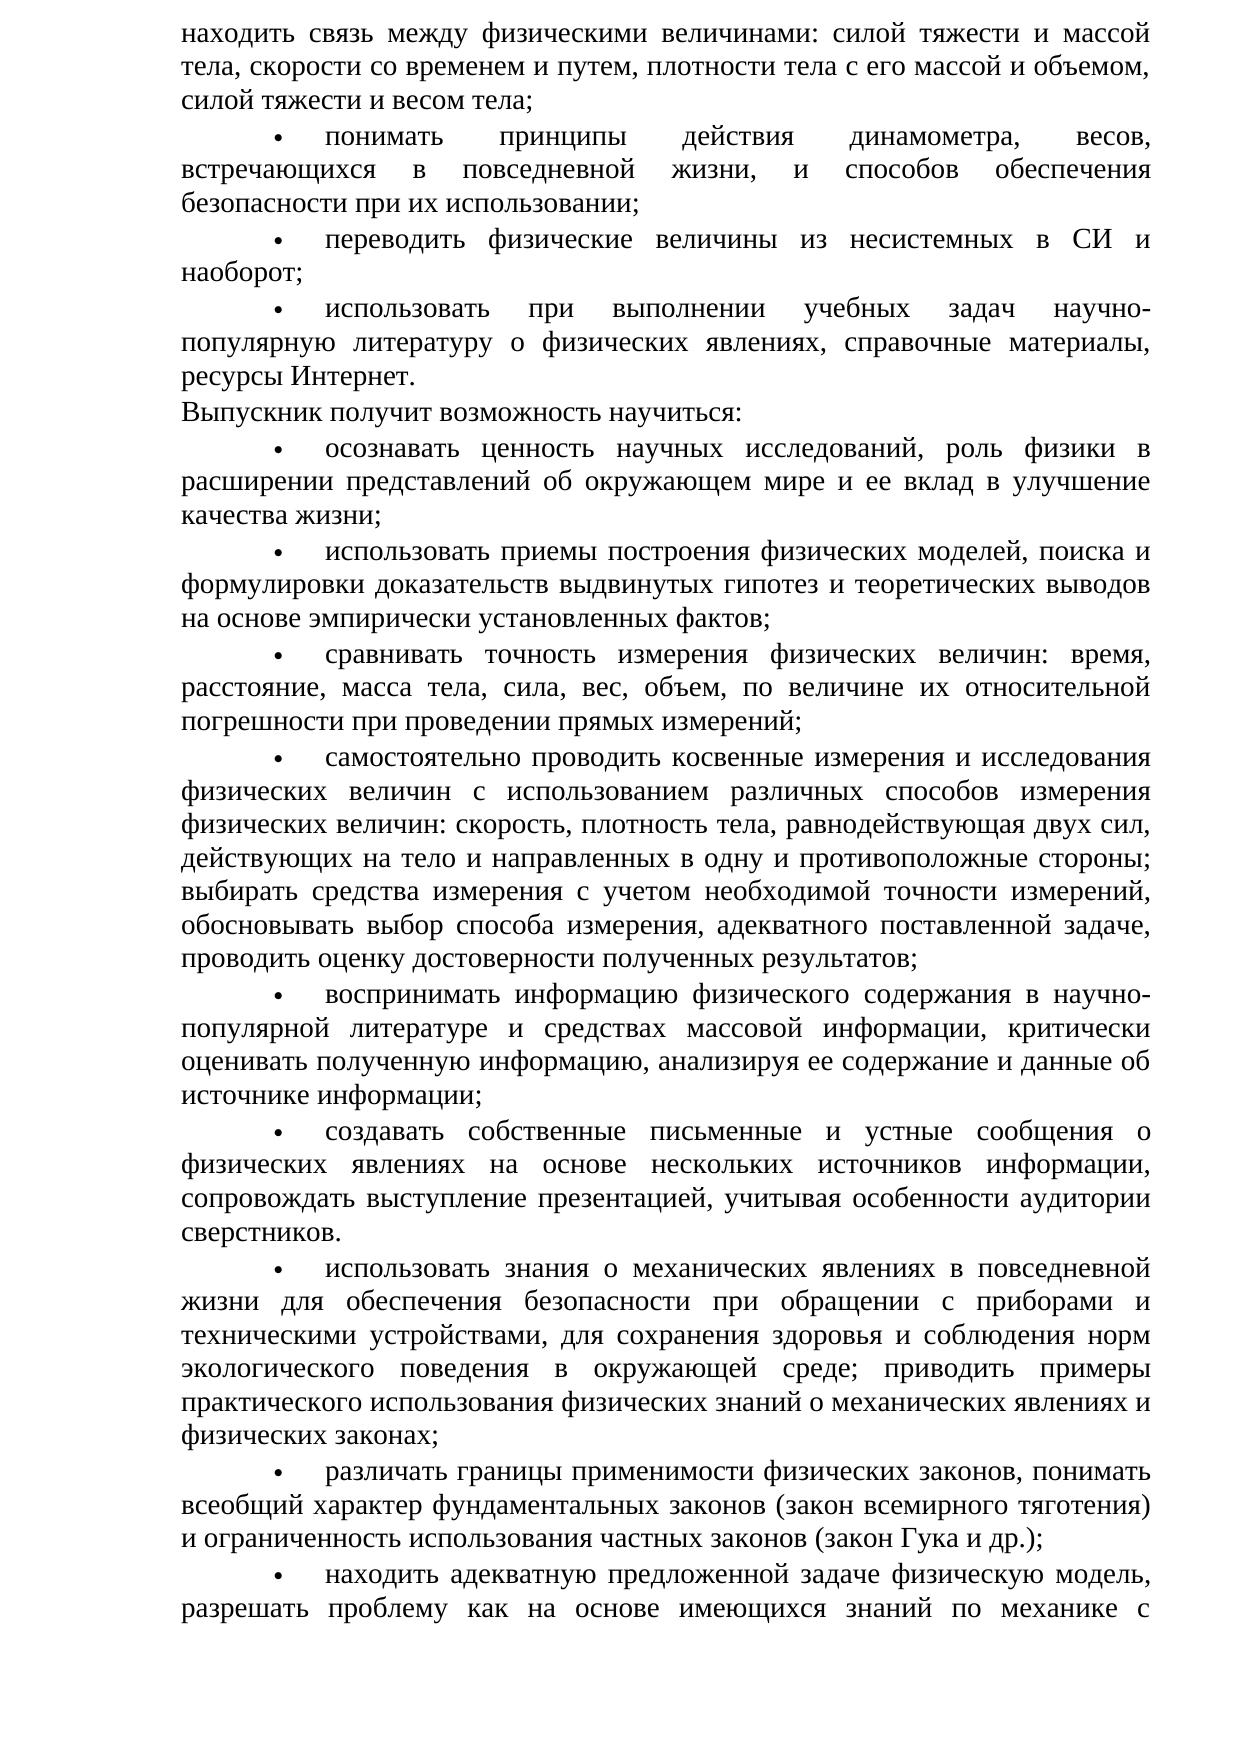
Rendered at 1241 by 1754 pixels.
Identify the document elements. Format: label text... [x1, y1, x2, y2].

list понимать принципы действия динамометра, весов, встречающихся в повседневной жизни, и способов обеспечения безопасности при их использовании; [181, 118, 1152, 218]
list использовать приемы построения физических моделей, поиска и формулировки доказательств выдвинутых гипотез и теоретических выводов на основе эмпирически установленных фактов; [181, 533, 1152, 633]
list создавать собственные письменные и устные сообщения о физических явлениях на основе нескольких источников информации, сопровождать выступление презентацией, учитывая особенности аудитории сверстников. [181, 1113, 1152, 1247]
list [181, 1557, 1152, 1624]
list воспринимать информацию физического содержания в научно-популярной литературе и средствах массовой информации, критически оценивать полученную информацию, анализируя ее содержание и данные об источнике информации; [181, 976, 1152, 1111]
list использовать знания о механических явлениях в повседневной жизни для обеспечения безопасности при обращении с приборами и техническими устройствами, для сохранения здоровья и соблюдения норм экологического поведения в окружающей среде; приводить примеры практического использования физических знаний о механических явлениях и физических законах; [181, 1250, 1152, 1451]
text Выпускник получит возможность научиться: [181, 394, 1152, 427]
list сравнивать точность измерения физических величин: время, расстояние, масса тела, сила, вес, объем, по величине их относительной погрешности при проведении прямых измерений; [181, 636, 1152, 737]
list переводить физические величины из несистемных в СИ и наоборот; [181, 221, 1152, 288]
list осознавать ценность научных исследований, роль физики в расширении представлений об окружающем мире и ее вклад в улучшение качества жизни; [181, 430, 1152, 530]
list самостоятельно проводить косвенные измерения и исследования физических величин с использованием различных способов измерения физических величин: скорость, плотность тела, равнодействующая двух сил, действующих на тело и направленных в одну и противоположные стороны; выбирать средства измерения с учетом необходимой точности измерений, обосновывать выбор способа измерения, адекватного поставленной задаче, проводить оценку достоверности полученных результатов; [181, 739, 1152, 974]
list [181, 15, 1152, 115]
list использовать при выполнении учебных задач научно-популярную литературу о физических явлениях, справочные материалы, ресурсы Интернет. [181, 291, 1152, 391]
list различать границы применимости физических законов, понимать всеобщий характер фундаментальных законов (закон всемирного тяготения) и ограниченность использования частных законов (закон Гука и др.); [181, 1453, 1152, 1554]
